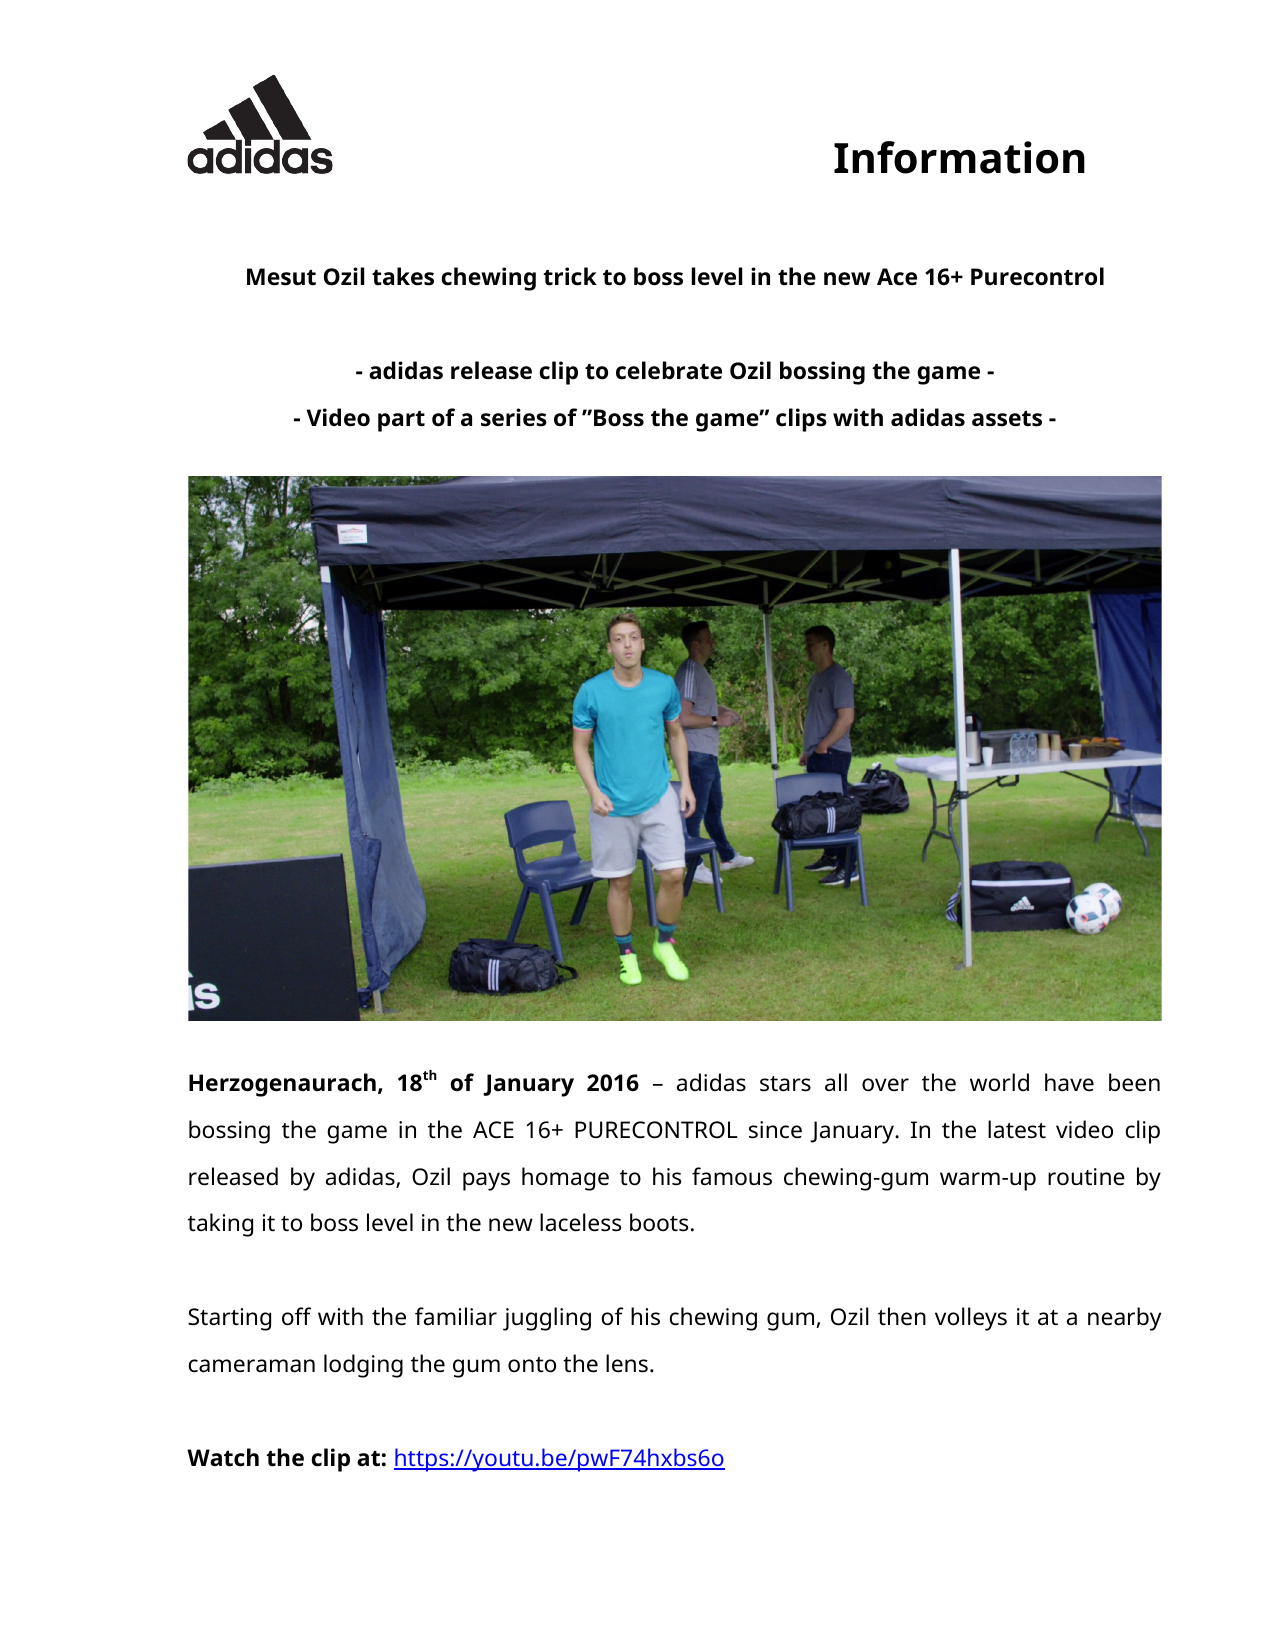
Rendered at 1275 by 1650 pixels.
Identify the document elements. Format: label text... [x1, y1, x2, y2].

text Mesut Ozil takes chewing trick to boss level in the new Ace 16+ Purecontrol [187, 261, 1162, 292]
picture [188, 476, 1162, 1021]
picture [187, 75, 333, 174]
text - adidas release clip to celebrate Ozil bossing the game - [187, 355, 1162, 386]
text Starting off with the familiar juggling of his chewing gum, Ozil then volleys it at a nearby cameraman lodging the gum onto the lens. [187, 1301, 1162, 1379]
text Watch the clip at: https://youtu.be/pwF74hxbs6o [187, 1442, 1162, 1473]
text Herzogenaurach, 18th of January 2016 – adidas stars all over the world have been bossing the game in the ACE 16+ PURECONTROL since January. In the latest video clip released by adidas, Ozil pays homage to his famous chewing-gum warm-up routine by taking it to boss level in the new laceless boots. [187, 1067, 1162, 1239]
text - Video part of a series of ”Boss the game” clips with adidas assets - [187, 402, 1162, 433]
